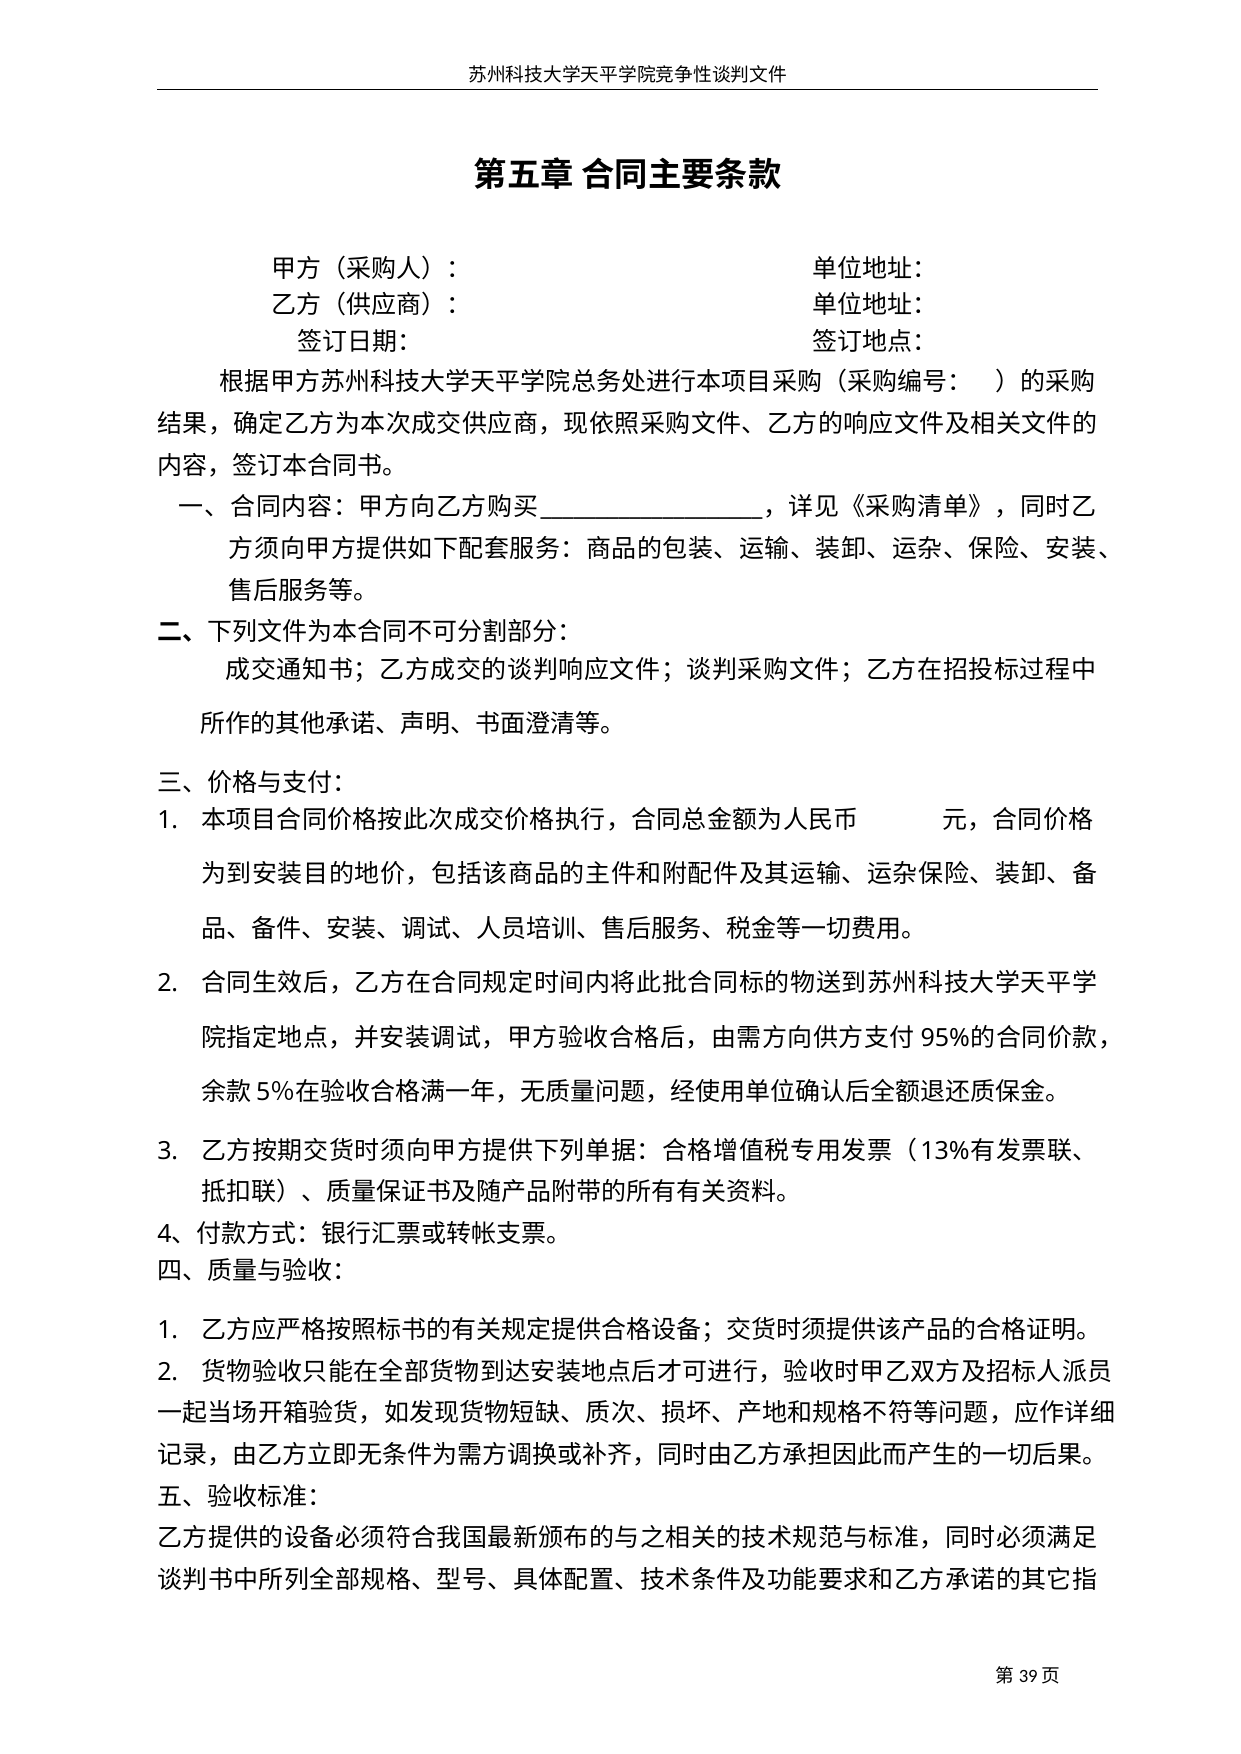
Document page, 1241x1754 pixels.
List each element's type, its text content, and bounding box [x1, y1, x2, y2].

list 本项目合同价格按此次成交价格执行，合同总金额为人民币 元，合同价格为到安装目的地价，包括该商品的主件和附配件及其运输、运杂保险、装卸、备品、备件、安装、调试、人员培训、售后服务、税金等一切费用。 [157, 799, 1098, 944]
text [157, 1513, 1098, 1597]
subtitle 第五章 合同主要条款 [157, 147, 1098, 196]
text 根据甲方苏州科技大学天平学院总务处进行本项目采购（采购编号： ）的采购结果，确定乙方为本次成交供应商，现依照采购文件、乙方的响应文件及相关文件的内容，签订本合同书。 [157, 357, 1098, 482]
text 二、下列文件为本合同不可分割部分： [157, 607, 1098, 649]
text 1. 乙方应严格按照标书的有关规定提供合格设备；交货时须提供该产品的合格证明。 [157, 1305, 1115, 1347]
text 4、付款方式：银行汇票或转帐支票。 [157, 1209, 1098, 1251]
text 五、验收标准： [157, 1472, 1098, 1513]
text 四、质量与验收： [157, 1251, 1098, 1287]
table_header 甲方（采购人）： [124, 249, 618, 285]
table_cell 单位地址： [618, 285, 1131, 321]
text 成交通知书；乙方成交的谈判响应文件；谈判采购文件；乙方在招投标过程中所作的其他承诺、声明、书面澄清等。 [200, 649, 1098, 740]
list 合同生效后，乙方在合同规定时间内将此批合同标的物送到苏州科技大学天平学院指定地点，并安装调试，甲方验收合格后，由需方向供方支付95%的合同价款，余款5％在验收合格满一年，无质量问题，经使用单位确认后全额退还质保金。 [157, 963, 1098, 1108]
table_header 单位地址： [618, 249, 1131, 285]
table_cell 乙方（供应商）： [124, 285, 618, 321]
table_cell 签订日期： [124, 321, 618, 357]
text 一、合同内容：甲方向乙方购买____________________，详见《采购清单》，同时乙方须向甲方提供如下配套服务：商品的包装、运输、装卸、运杂、保险、安装、售后服务等。 [179, 482, 1098, 607]
text 2. 货物验收只能在全部货物到达安装地点后才可进行，验收时甲乙双方及招标人派员一起当场开箱验货，如发现货物短缺、质次、损坏、产地和规格不符等问题，应作详细记录，由乙方立即无条件为需方调换或补齐，同时由乙方承担因此而产生的一切后果。 [157, 1347, 1115, 1472]
table_cell 签订地点： [618, 321, 1131, 357]
text 三、价格与支付： [157, 758, 1098, 799]
list 乙方按期交货时须向甲方提供下列单据：合格增值税专用发票（13%有发票联、抵扣联）、质量保证书及随产品附带的所有有关资料。 [157, 1126, 1098, 1209]
